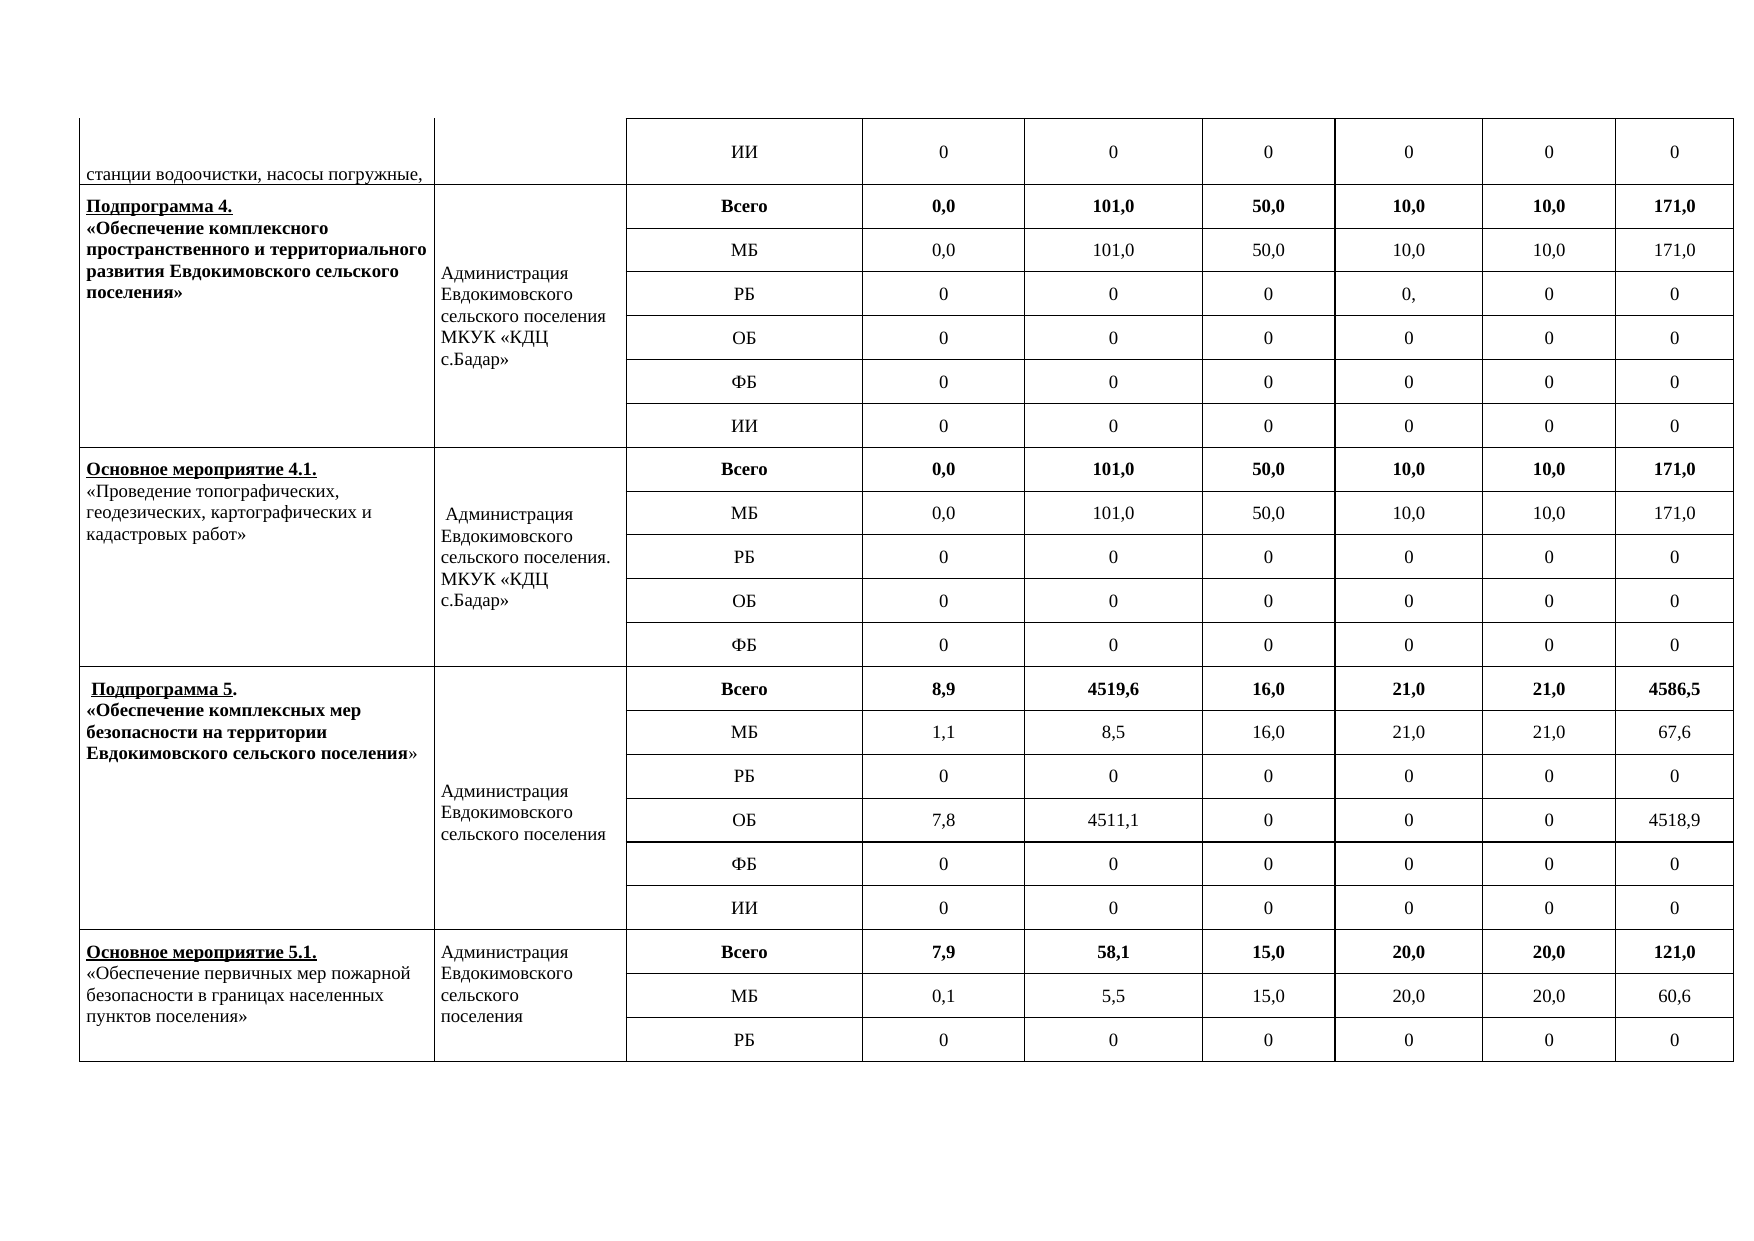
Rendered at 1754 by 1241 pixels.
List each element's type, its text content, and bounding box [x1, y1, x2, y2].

table_cell РБ [627, 272, 862, 315]
table_cell 0 [1025, 535, 1202, 578]
table_cell 0 [1483, 799, 1615, 841]
table_cell 0 [1025, 360, 1202, 403]
table_cell 0 [1483, 755, 1615, 797]
table_cell 67,6 [1616, 711, 1733, 754]
table_cell 0 [1203, 119, 1334, 183]
table_cell 50,0 [1203, 492, 1334, 534]
table_cell 50,0 [1203, 185, 1334, 227]
table_cell 0 [1025, 623, 1202, 666]
table_cell 0 [1203, 755, 1334, 797]
table_cell 0 [1616, 623, 1733, 666]
table_cell 0 [863, 404, 1024, 447]
table_cell 0 [1336, 316, 1482, 359]
table_cell 121,0 [1616, 930, 1733, 973]
table_cell 0,0 [863, 492, 1024, 534]
table_cell ИИ [627, 886, 862, 929]
table_cell Администрация Евдокимовского сельского поселения. МКУК «КДЦ с.Бадар» [435, 448, 626, 666]
table_cell 0 [1483, 119, 1615, 183]
table_cell 0 [1616, 1018, 1733, 1061]
table_cell 0 [1616, 579, 1733, 622]
table_cell 171,0 [1616, 492, 1733, 534]
table_cell РБ [627, 755, 862, 797]
table_cell 0 [1483, 623, 1615, 666]
table_cell 0 [863, 623, 1024, 666]
table_cell 20,0 [1483, 930, 1615, 973]
table_cell 4518,9 [1616, 799, 1733, 841]
table_cell 101,0 [1025, 229, 1202, 271]
table_cell 0 [1336, 799, 1482, 841]
table_cell 0,0 [863, 448, 1024, 491]
table_cell 101,0 [1025, 448, 1202, 491]
table_cell 0 [1025, 119, 1202, 183]
table_cell Всего [627, 667, 862, 710]
table_cell 0 [1616, 360, 1733, 403]
table_cell 58,1 [1025, 930, 1202, 973]
table_cell 0 [863, 843, 1024, 885]
table_cell 0 [1025, 1018, 1202, 1061]
table_cell 0 [1025, 579, 1202, 622]
table_cell 0 [1616, 119, 1733, 183]
table_cell 10,0 [1483, 492, 1615, 534]
table_cell 171,0 [1616, 185, 1733, 227]
table_cell 0 [1336, 623, 1482, 666]
table_cell 0 [1336, 579, 1482, 622]
table_cell 0 [1483, 843, 1615, 885]
table_cell 0 [1203, 886, 1334, 929]
table_cell 4511,1 [1025, 799, 1202, 841]
table_cell 0 [863, 755, 1024, 797]
table_cell 0 [1616, 886, 1733, 929]
table_cell 10,0 [1483, 229, 1615, 271]
table_cell 21,0 [1483, 667, 1615, 710]
table_cell РБ [627, 1018, 862, 1061]
table_cell 0 [863, 1018, 1024, 1061]
table_cell Подпрограмма 4. «Обеспечение комплексного пространственного и территориального развития Евдокимовского сельского поселения» [80, 185, 434, 447]
table_cell 0 [1483, 404, 1615, 447]
table_cell 171,0 [1616, 448, 1733, 491]
table_cell Администрация Евдокимовского сельского поселения МКУК «КДЦ с.Бадар» [435, 185, 626, 447]
table_cell ФБ [627, 360, 862, 403]
table_cell 7,8 [863, 799, 1024, 841]
table_cell 60,6 [1616, 974, 1733, 1017]
table_cell 0 [1025, 755, 1202, 797]
table_cell 10,0 [1336, 492, 1482, 534]
table_cell ИИ [627, 404, 862, 447]
table_cell 0 [1336, 535, 1482, 578]
table_cell 0 [1483, 316, 1615, 359]
table_cell 0,1 [863, 974, 1024, 1017]
table_cell 21,0 [1483, 711, 1615, 754]
table_cell 0 [863, 360, 1024, 403]
table_cell 0 [1025, 272, 1202, 315]
table_cell 0 [1616, 316, 1733, 359]
table_cell 0 [1203, 535, 1334, 578]
table_cell 5,5 [1025, 974, 1202, 1017]
table_cell 0,0 [863, 229, 1024, 271]
table_cell 0 [1203, 1018, 1334, 1061]
table_cell 101,0 [1025, 185, 1202, 227]
table_cell 10,0 [1483, 185, 1615, 227]
table_cell 0 [1616, 272, 1733, 315]
table_cell 0 [1336, 119, 1482, 183]
table_cell 20,0 [1336, 930, 1482, 973]
table_cell 0 [1336, 360, 1482, 403]
table_cell 1,1 [863, 711, 1024, 754]
table_cell 50,0 [1203, 229, 1334, 271]
table_cell ОБ [627, 799, 862, 841]
table_cell 10,0 [1336, 448, 1482, 491]
table_cell ОБ [627, 579, 862, 622]
table_cell Всего [627, 448, 862, 491]
table_cell 0 [1336, 886, 1482, 929]
table_cell 0 [1616, 755, 1733, 797]
table_cell ИИ [627, 119, 862, 183]
table_cell 171,0 [1616, 229, 1733, 271]
table_cell 0 [1025, 404, 1202, 447]
table_cell 0 [1336, 843, 1482, 885]
table_cell 0 [1025, 316, 1202, 359]
table_cell 0 [863, 579, 1024, 622]
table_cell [435, 930, 626, 1061]
table_cell 7,9 [863, 930, 1024, 973]
table_cell 20,0 [1483, 974, 1615, 1017]
table_cell 0 [1616, 404, 1733, 447]
table_cell 0 [863, 316, 1024, 359]
table_cell 0, [1336, 272, 1482, 315]
table_cell МБ [627, 711, 862, 754]
table_cell 0 [1483, 360, 1615, 403]
table_cell 0 [1203, 404, 1334, 447]
table_cell 21,0 [1336, 667, 1482, 710]
table_cell 0 [1483, 886, 1615, 929]
table_cell ФБ [627, 623, 862, 666]
table_cell 0 [1203, 360, 1334, 403]
table_cell 10,0 [1483, 448, 1615, 491]
table_cell МБ [627, 492, 862, 534]
table_cell 0 [1203, 272, 1334, 315]
table_cell 0 [1616, 843, 1733, 885]
table_cell 0 [1483, 535, 1615, 578]
table_cell 8,9 [863, 667, 1024, 710]
table_cell 0 [1025, 843, 1202, 885]
table_cell 0 [1336, 1018, 1482, 1061]
table_cell МБ [627, 974, 862, 1017]
table_cell Подпрограмма 5. «Обеспечение комплексных мер безопасности на территории Евдокимовского сельского поселения» [80, 667, 434, 929]
table_cell 0 [1203, 579, 1334, 622]
table_cell 0 [863, 119, 1024, 183]
table_cell 0 [863, 272, 1024, 315]
table_cell 0 [1336, 404, 1482, 447]
table_cell 0 [1203, 843, 1334, 885]
table_cell 0 [863, 535, 1024, 578]
table_cell 50,0 [1203, 448, 1334, 491]
table_cell 10,0 [1336, 229, 1482, 271]
table_cell 8,5 [1025, 711, 1202, 754]
table_cell 0,0 [863, 185, 1024, 227]
table_cell 0 [1616, 535, 1733, 578]
table_cell 0 [1483, 272, 1615, 315]
table_cell 4586,5 [1616, 667, 1733, 710]
table_cell 4519,6 [1025, 667, 1202, 710]
table_cell ФБ [627, 843, 862, 885]
table_cell 0 [1203, 316, 1334, 359]
table_cell 101,0 [1025, 492, 1202, 534]
table_cell 15,0 [1203, 930, 1334, 973]
table_cell Основное мероприятие 5.1. «Обеспечение первичных мер пожарной безопасности в границах населенных пунктов поселения» [80, 930, 434, 1061]
table_cell 16,0 [1203, 667, 1334, 710]
table_cell МБ [627, 229, 862, 271]
table_cell 20,0 [1336, 974, 1482, 1017]
table_cell Администрация Евдокимовского сельского поселения [435, 667, 626, 929]
table_cell 0 [1483, 1018, 1615, 1061]
table_cell 0 [863, 886, 1024, 929]
table_cell 10,0 [1336, 185, 1482, 227]
table_cell 16,0 [1203, 711, 1334, 754]
table_cell 0 [1483, 579, 1615, 622]
table_cell 0 [1336, 755, 1482, 797]
table_cell РБ [627, 535, 862, 578]
table_cell Всего [627, 185, 862, 227]
table_cell 21,0 [1336, 711, 1482, 754]
table_cell 0 [1203, 799, 1334, 841]
table_cell 0 [1025, 886, 1202, 929]
table_cell Всего [627, 930, 862, 973]
table_cell Основное мероприятие 4.1. «Проведение топографических, геодезических, картографических и кадастровых работ» [80, 448, 434, 666]
table_cell 0 [1203, 623, 1334, 666]
table_cell 15,0 [1203, 974, 1334, 1017]
table_cell ОБ [627, 316, 862, 359]
